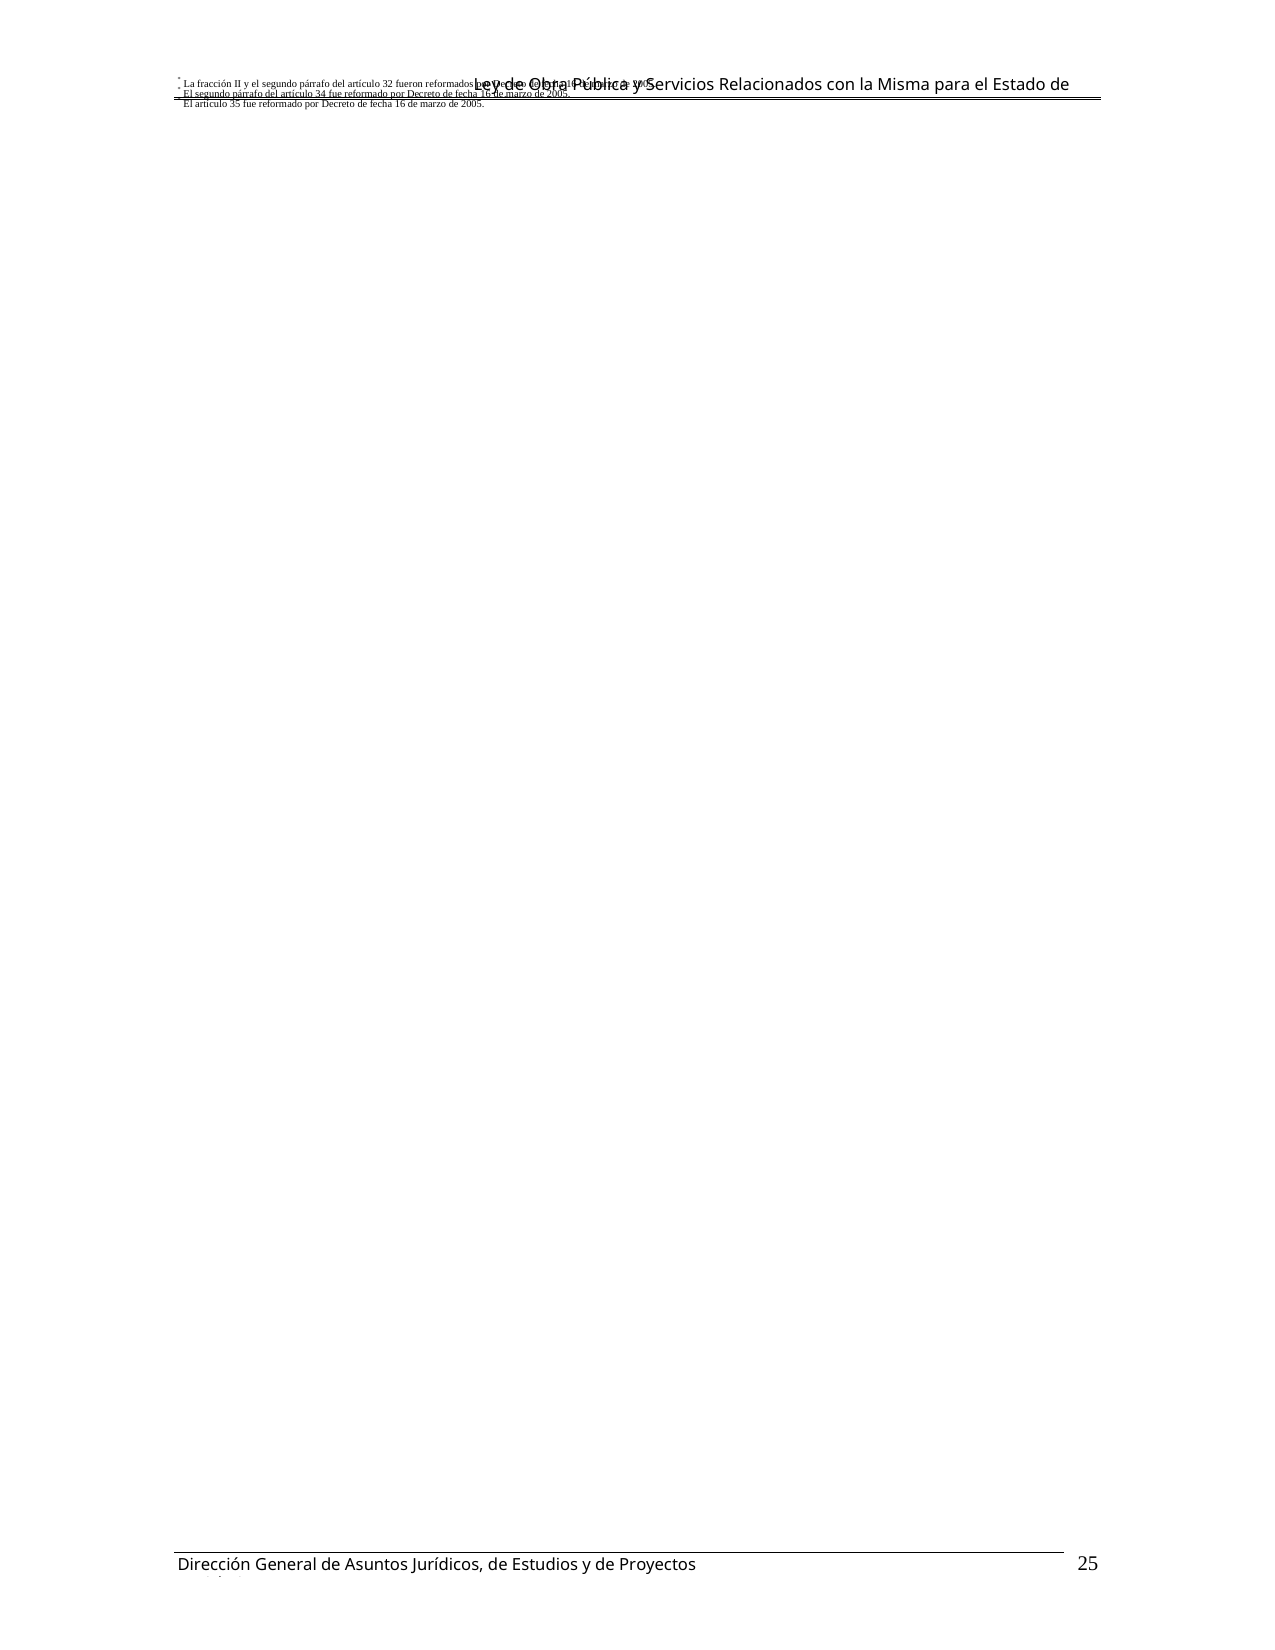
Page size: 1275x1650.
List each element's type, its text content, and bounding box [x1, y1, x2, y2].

text * La fracción II y el segundo párrafo del artículo 32 fueron reformados por Decreto de fecha 16 de marzo de 2005. [177, 76, 1112, 89]
